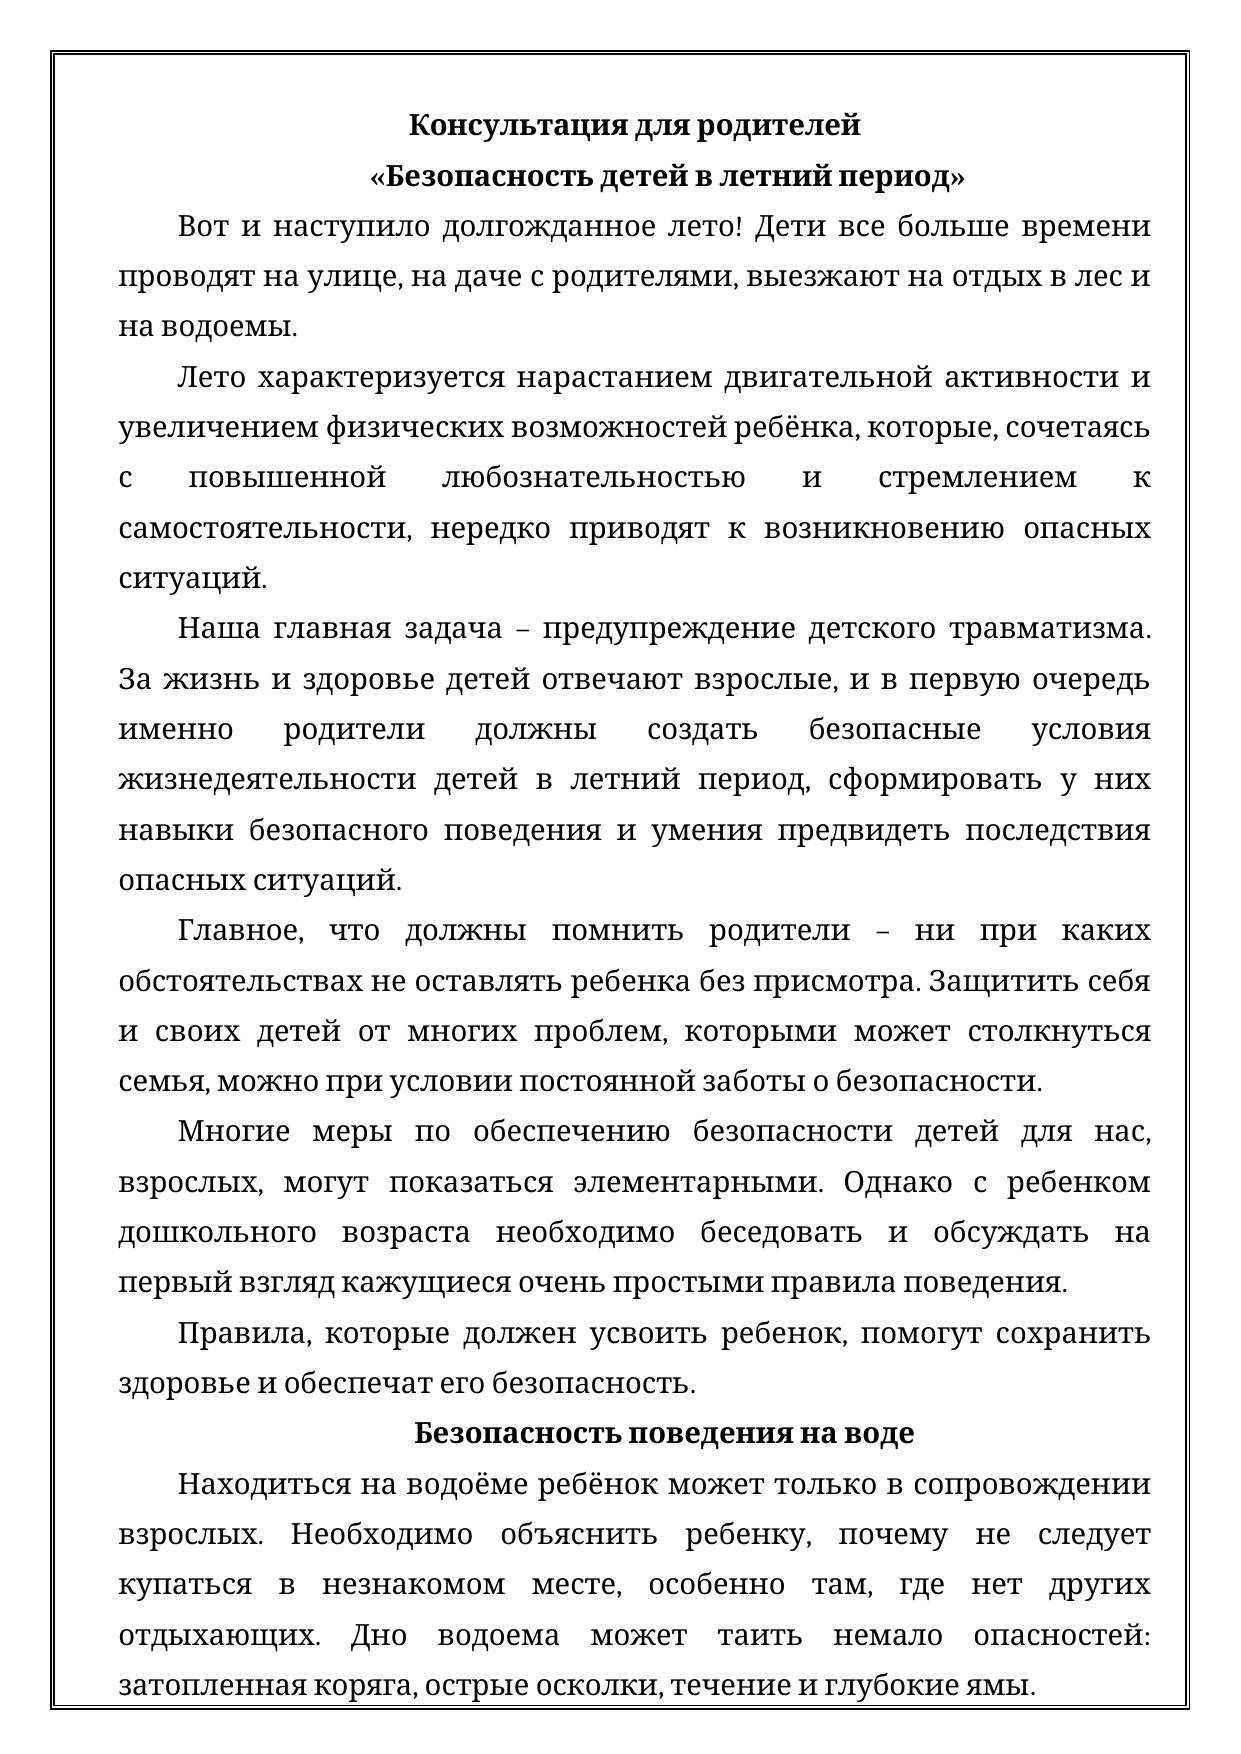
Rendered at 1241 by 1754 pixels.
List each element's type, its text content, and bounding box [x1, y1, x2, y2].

text Находиться на водоёме ребёнок может только в сопровождении взрослых. Необходимо объяснить ребенку, почему не следует купаться в незнакомом месте, особенно там, где нет других отдыхающих. Дно водоема может таить немало опасностей: затопленная коряга, острые осколки, течение и глубокие ямы. [118, 1468, 1152, 1703]
text Вот и наступило долгожданное лето! Дети все больше времени проводят на улице, на даче с родителями, выезжают на отдых в лес и на водоемы. [118, 210, 1152, 344]
text «Безопасность детей в летний период» [118, 160, 1152, 193]
text Наша главная задача – предупреждение детского травматизма. За жизнь и здоровье детей отвечают взрослые, и в первую очередь именно родители должны создать безопасные условия жизнедеятельности детей в летний период, сформировать у них навыки безопасного поведения и умения предвидеть последствия опасных ситуаций. [118, 612, 1152, 898]
text Правила, которые должен усвоить ребенок, помогут сохранить здоровье и обеспечат его безопасность. [118, 1317, 1152, 1401]
text Многие меры по обеспечению безопасности детей для нас, взрослых, могут показаться элементарными. Однако с ребенком дошкольного возраста необходимо беседовать и обсуждать на первый взгляд кажущиеся очень простыми правила поведения. [118, 1116, 1152, 1300]
text Безопасность поведения на воде [118, 1417, 1152, 1451]
text Лето характеризуется нарастанием двигательной активности и увеличением физических возможностей ребёнка, которые, сочетаясь с повышенной любознательностью и стремлением к самостоятельности, нередко приводят к возникновению опасных ситуаций. [118, 361, 1152, 596]
text Консультация для родителей [118, 59, 1152, 143]
text Главное, что должны помнить родители – ни при каких обстоятельствах не оставлять ребенка без присмотра. Защитить себя и своих детей от многих проблем, которыми может столкнуться семья, можно при условии постоянной заботы о безопасности. [118, 914, 1152, 1099]
